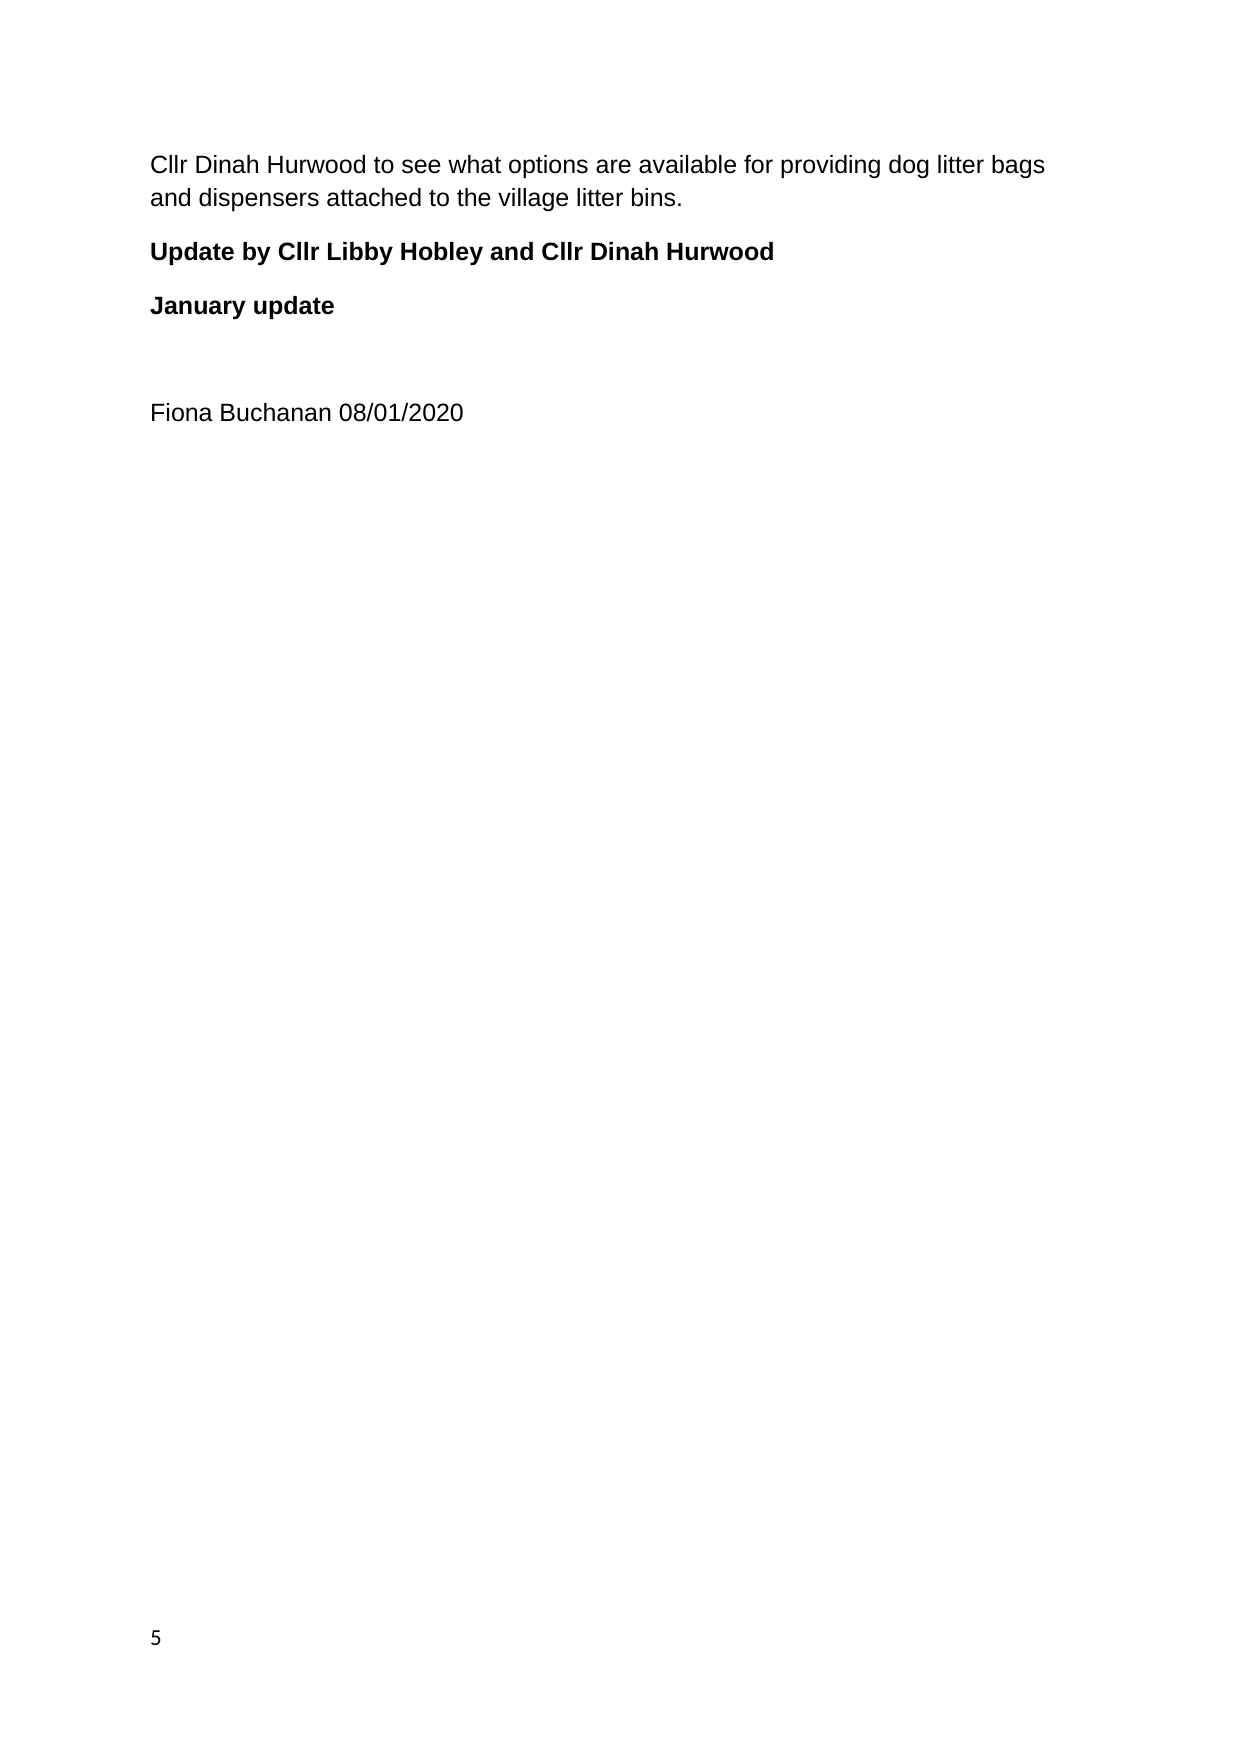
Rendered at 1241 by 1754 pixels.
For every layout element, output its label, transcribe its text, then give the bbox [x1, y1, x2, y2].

text Update by Cllr Libby Hobley and Cllr Dinah Hurwood [150, 237, 1090, 266]
text Fiona Buchanan 08/01/2020 [150, 398, 1090, 427]
text January update [150, 291, 1090, 319]
text Cllr Dinah Hurwood to see what options are available for providing dog litter bags and dispensers attached to the village litter bins. [150, 150, 1090, 212]
